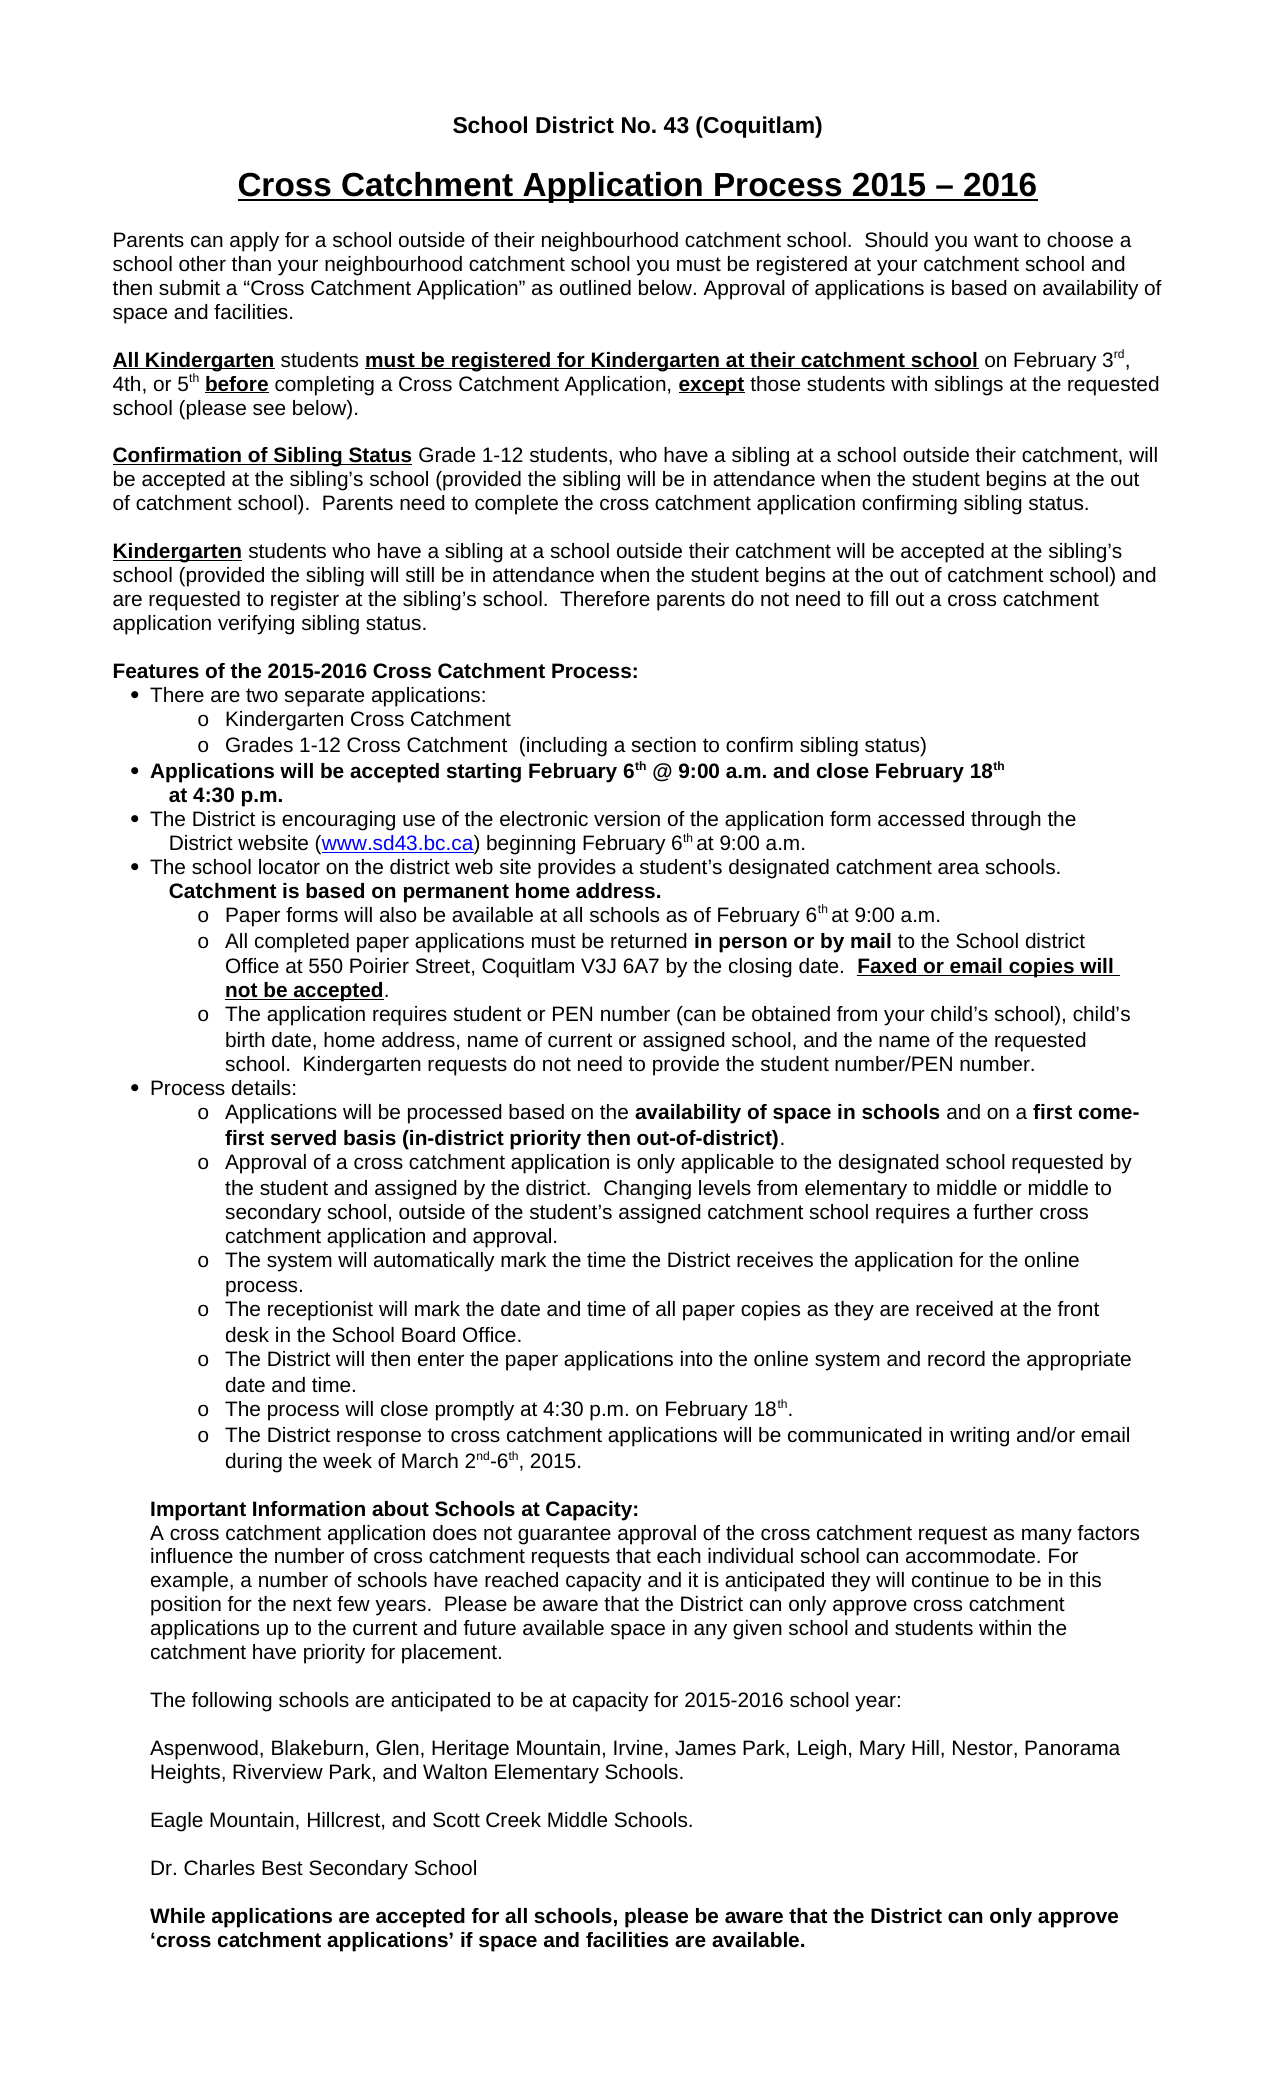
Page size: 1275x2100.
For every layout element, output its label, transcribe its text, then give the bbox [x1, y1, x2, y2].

text While applications are accepted for all schools, please be aware that the District can only approve ‘cross catchment applications’ if space and facilities are available. [150, 1904, 1144, 1952]
list The system will automatically mark the time the District receives the application for the online process. [197, 1247, 1144, 1297]
list The receptionist will mark the date and time of all paper copies as they are received at the front desk in the School Board Office. [197, 1297, 1144, 1347]
list Paper forms will also be available at all schools as of February 6th at 9:00 a.m. [197, 903, 1144, 928]
text All Kindergarten students must be registered for Kindergarten at their catchment school on February 3rd, 4th, or 5th before completing a Cross Catchment Application, except those students with siblings at the requested school (please see below). [112, 347, 1162, 419]
list Kindergarten Cross Catchment [197, 707, 1144, 733]
text Important Information about Schools at Capacity: [150, 1496, 1144, 1520]
list The process will close promptly at 4:30 p.m. on February 18th. [197, 1397, 1144, 1423]
list Applications will be accepted starting February 6th @ 9:00 a.m. and close February 18th at 4:30 p.m. [131, 758, 1144, 807]
text Features of the 2015-2016 Cross Catchment Process: [112, 659, 1144, 683]
text The following schools are anticipated to be at capacity for 2015-2016 school year: [150, 1688, 1144, 1712]
text Dr. Charles Best Secondary School [150, 1856, 1144, 1880]
list The school locator on the district web site provides a student’s designated catchment area schools. Catchment is based on permanent home address. [131, 854, 1144, 903]
text Confirmation of Sibling Status Grade 1-12 students, who have a sibling at a school outside their catchment, will be accepted at the sibling’s school (provided the sibling will be in attendance when the student begins at the out of catchment school). Parents need to complete the cross catchment application confirming sibling status. [112, 443, 1162, 515]
list The application requires student or PEN number (can be obtained from your child’s school), child’s birth date, home address, name of current or assigned school, and the name of the requested school. Kindergarten requests do not need to provide the student number/PEN number. [197, 1002, 1144, 1076]
text A cross catchment application does not guarantee approval of the cross catchment request as many factors influence the number of cross catchment requests that each individual school can accommodate. For example, a number of schools have reached capacity and it is anticipated they will continue to be in this position for the next few years. Please be aware that the District can only approve cross catchment applications up to the current and future available space in any given school and students within the catchment have priority for placement. [150, 1520, 1144, 1664]
text Eagle Mountain, Hillcrest, and Scott Creek Middle Schools. [150, 1808, 1144, 1832]
list The District will then enter the paper applications into the online system and record the appropriate date and time. [197, 1347, 1144, 1397]
list Applications will be processed based on the availability of space in schools and on a first come-first served basis (in-district priority then out-of-district). [197, 1100, 1144, 1150]
list Grades 1-12 Cross Catchment (including a section to confirm sibling status) [197, 733, 1144, 758]
list The District response to cross catchment applications will be communicated in writing and/or email during the week of March 2nd-6th, 2015. [197, 1423, 1144, 1472]
text Parents can apply for a school outside of their neighbourhood catchment school. Should you want to choose a school other than your neighbourhood catchment school you must be registered at your catchment school and then submit a “Cross Catchment Application” as outlined below. Approval of applications is based on availability of space and facilities. [112, 228, 1162, 323]
list The District is encouraging use of the electronic version of the application form accessed through the District website (www.sd43.bc.ca) beginning February 6th at 9:00 a.m. [131, 807, 1144, 854]
text Cross Catchment Application Process 2015 – 2016 [150, 165, 1125, 204]
list There are two separate applications: [131, 683, 1144, 707]
text Kindergarten students who have a sibling at a school outside their catchment will be accepted at the sibling’s school (provided the sibling will still be in attendance when the student begins at the out of catchment school) and are requested to register at the sibling’s school. Therefore parents do not need to fill out a cross catchment application verifying sibling status. [112, 539, 1162, 635]
text School District No. 43 (Coquitlam) [150, 112, 1125, 139]
list Approval of a cross catchment application is only applicable to the designated school requested by the student and assigned by the district. Changing levels from elementary to middle or middle to secondary school, outside of the student’s assigned catchment school requires a further cross catchment application and approval. [197, 1150, 1144, 1247]
list Process details: [131, 1076, 1144, 1100]
list All completed paper applications must be returned in person or by mail to the School district Office at 550 Poirier Street, Coquitlam V3J 6A7 by the closing date. Faxed or email copies will not be accepted. [197, 928, 1144, 1002]
text Aspenwood, Blakeburn, Glen, Heritage Mountain, Irvine, James Park, Leigh, Mary Hill, Nestor, Panorama Heights, Riverview Park, and Walton Elementary Schools. [150, 1736, 1144, 1784]
